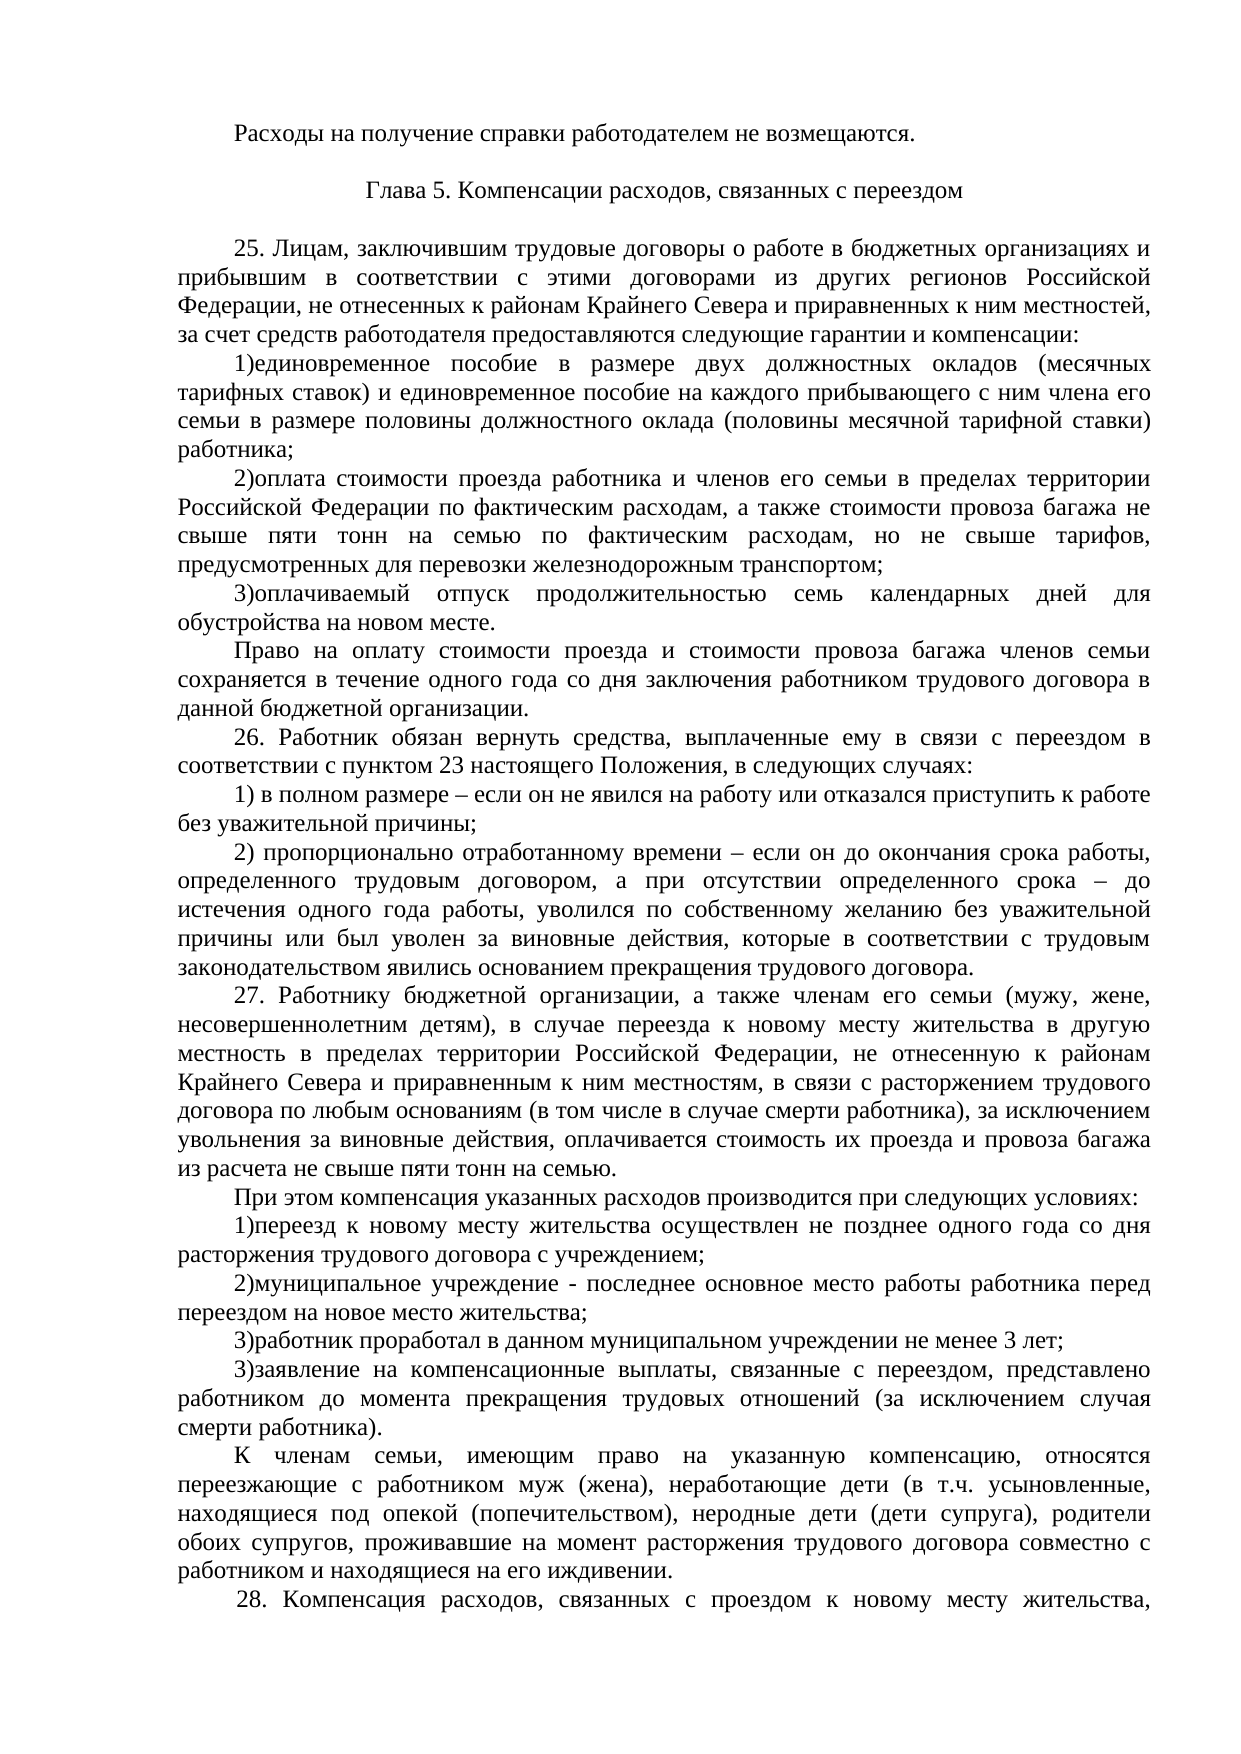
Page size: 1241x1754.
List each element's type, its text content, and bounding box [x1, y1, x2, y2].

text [177, 1584, 1152, 1613]
text 3)работник проработал в данном муниципальном учреждении не менее 3 лет; [177, 1326, 1152, 1354]
text 1)переезд к новому месту жительства осуществлен не позднее одного года со дня расторжения трудового договора с учреждением; [177, 1211, 1152, 1268]
text 26. Работник обязан вернуть средства, выплаченные ему в связи с переездом в соответствии с пунктом 23 настоящего Положения, в следующих случаях: [177, 722, 1152, 779]
text 27. Работнику бюджетной организации, а также членам его семьи (мужу, жене, несовершеннолетним детям), в случае переезда к новому месту жительства в другую местность в пределах территории Российской Федерации, не отнесенную к районам Крайнего Севера и приравненным к ним местностям, в связи с расторжением трудового договора по любым основаниям (в том числе в случае смерти работника), за исключением увольнения за виновные действия, оплачивается стоимость их проезда и провоза багажа из расчета не свыше пяти тонн на семью. [177, 981, 1152, 1182]
text 1)единовременное пособие в размере двух должностных окладов (месячных тарифных ставок) и единовременное пособие на каждого прибывающего с ним члена его семьи в размере половины должностного оклада (половины месячной тарифной ставки) работника; [177, 348, 1152, 463]
text 2) пропорционально отработанному времени – если он до окончания срока работы, определенного трудовым договором, а при отсутствии определенного срока – до истечения одного года работы, уволился по собственному желанию без уважительной причины или был уволен за виновные действия, которые в соответствии с трудовым законодательством явились основанием прекращения трудового договора. [177, 837, 1152, 981]
text Право на оплату стоимости проезда и стоимости провоза багажа членов семьи сохраняется в течение одного года со дня заключения работником трудового договора в данной бюджетной организации. [177, 636, 1152, 722]
text 3)оплачиваемый отпуск продолжительностью семь календарных дней для обустройства на новом месте. [177, 578, 1152, 636]
text 3)заявление на компенсационные выплаты, связанные с переездом, представлено работником до момента прекращения трудовых отношений (за исключением случая смерти работника). [177, 1354, 1152, 1441]
text Глава 5. Компенсации расходов, связанных с переездом [177, 176, 1152, 204]
text 2)муниципальное учреждение - последнее основное место работы работника перед переездом на новое место жительства; [177, 1268, 1152, 1326]
text Расходы на получение справки работодателем не возмещаются. [177, 118, 1152, 147]
text К членам семьи, имеющим право на указанную компенсацию, относятся переезжающие с работником муж (жена), неработающие дети (в т.ч. усыновленные, находящиеся под опекой (попечительством), неродные дети (дети супруга), родители обоих супругов, проживавшие на момент расторжения трудового договора совместно с работником и находящиеся на его иждивении. [177, 1441, 1152, 1584]
text При этом компенсация указанных расходов производится при следующих условиях: [177, 1182, 1152, 1211]
text 1) в полном размере – если он не явился на работу или отказался приступить к работе без уважительной причины; [177, 779, 1152, 837]
text 25. Лицам, заключившим трудовые договоры о работе в бюджетных организациях и прибывшим в соответствии с этими договорами из других регионов Российской Федерации, не отнесенных к районам Крайнего Севера и приравненных к ним местностей, за счет средств работодателя предоставляются следующие гарантии и компенсации: [177, 233, 1152, 348]
text 2)оплата стоимости проезда работника и членов его семьи в пределах территории Российской Федерации по фактическим расходам, а также стоимости провоза багажа не свыше пяти тонн на семью по фактическим расходам, но не свыше тарифов, предусмотренных для перевозки железнодорожным транспортом; [177, 463, 1152, 578]
